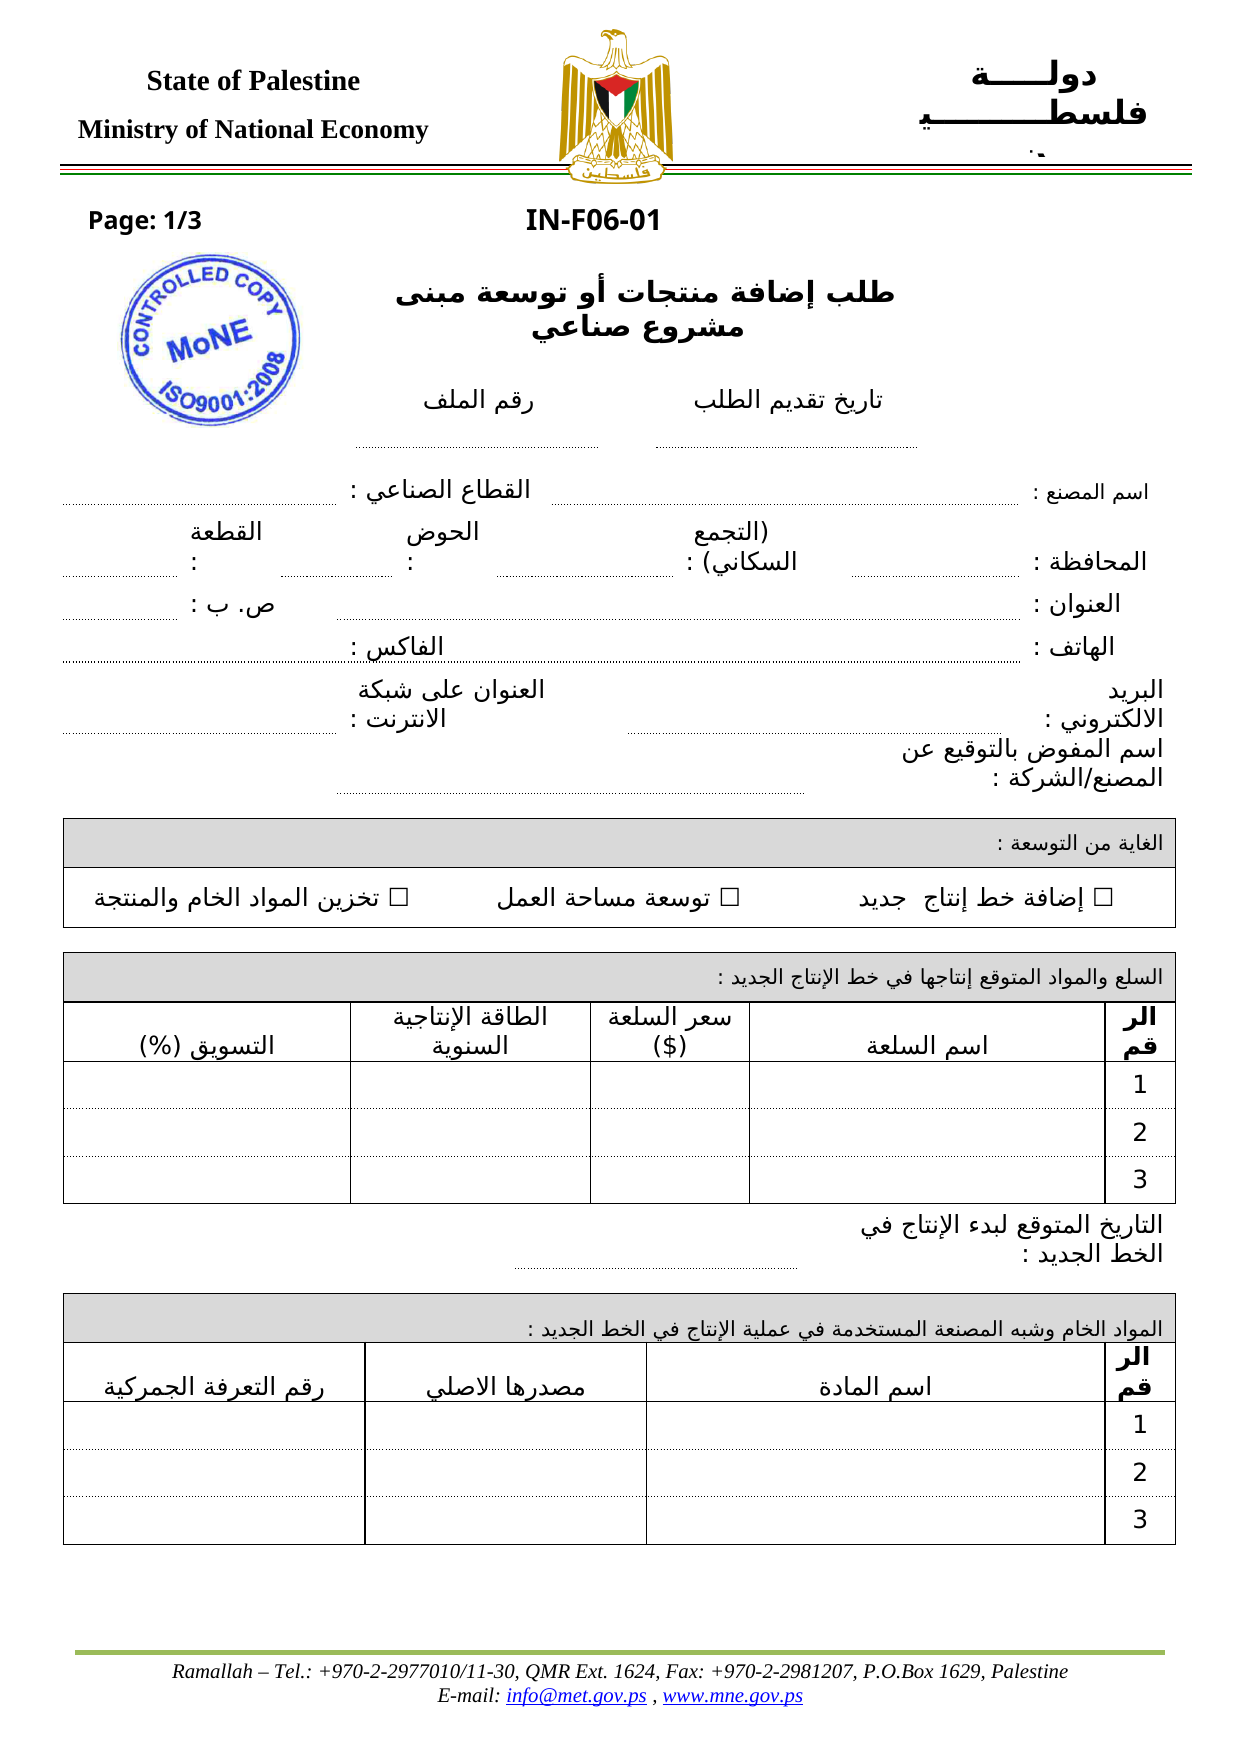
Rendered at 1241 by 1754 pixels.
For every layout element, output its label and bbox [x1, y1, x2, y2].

picture [116, 252, 304, 428]
picture [33, 29, 1206, 184]
